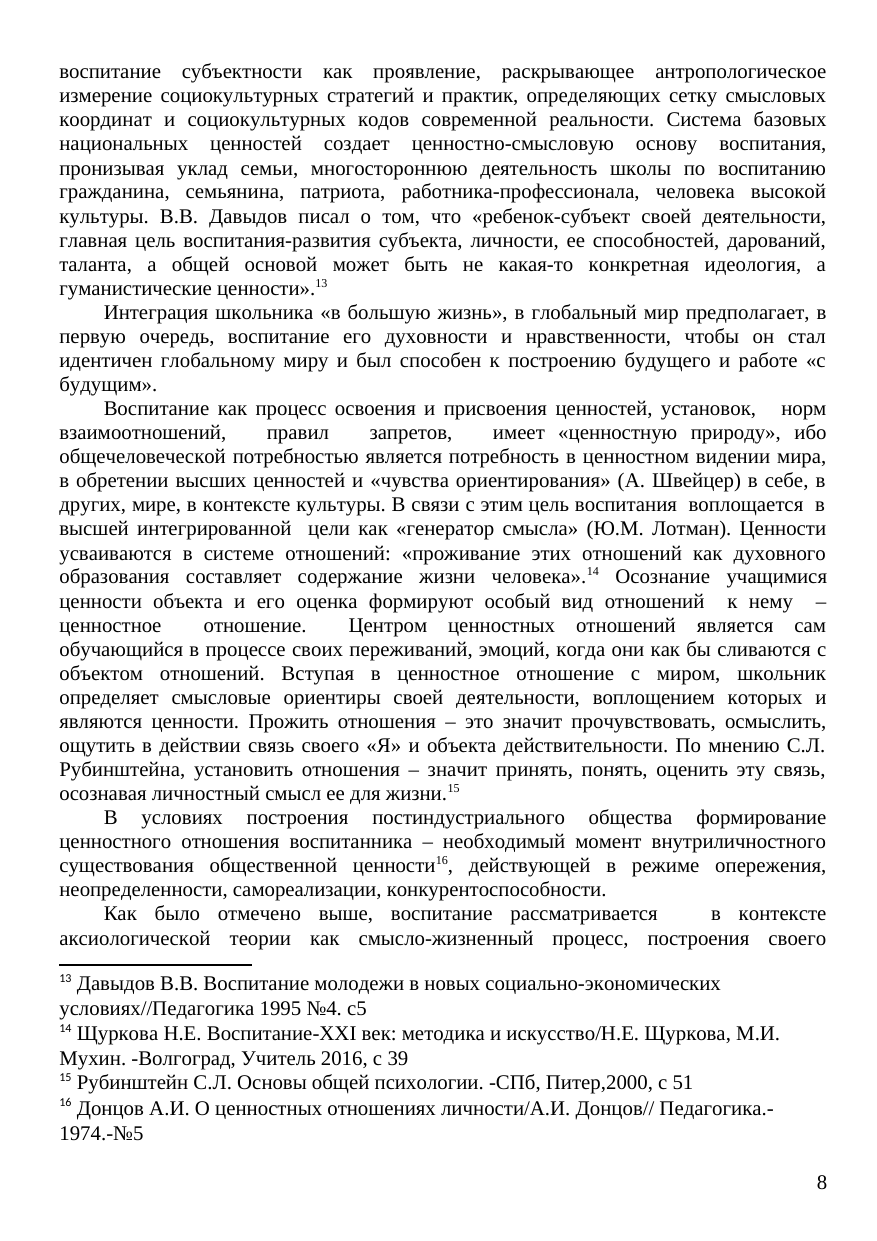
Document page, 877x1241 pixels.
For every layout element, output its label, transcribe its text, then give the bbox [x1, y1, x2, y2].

text Интеграция школьника «в большую жизнь», в глобальный мир предполагает, в первую очередь, воспитание его духовности и нравственности, чтобы он стал идентичен глобальному миру и был способен к построению будущего и работе «с будущим». [59, 300, 827, 396]
text Воспитание характеризуют следующие черты, вбирающие особенности современной глобальной эпохи: открытость мира и человека, творчество, событийность, парадоксальность, динамичность, неопределенность, двуединость, многомерность, ориентация на жизнетворчество, построение своего жизненного пути, его всеохватность всеми сторонами жизни воспитанника, непрерывность, антикризисная ориентация, культуроориентированность. Сегодня актуализирует воспитание субъектности как проявление, раскрывающее антропологическое измерение социокультурных стратегий и практик, определяющих сетку смысловых координат и социокультурных кодов современной реальности. Система базовых национальных ценностей создает ценностно-смысловую основу воспитания, пронизывая уклад семьи, многостороннюю деятельность школы по воспитанию гражданина, семьянина, патриота, работника-профессионала, человека высокой культуры. В.В. Давыдов писал о том, что «ребенок-субъект своей деятельности, главная цель воспитания-развития субъекта, личности, ее способностей, дарований, таланта, а общей основой может быть не какая-то конкретная идеология, а гуманистические ценности». [59, 59, 827, 300]
text В условиях построения постиндустриального общества формирование ценностного отношения воспитанника – необходимый момент внутриличностного существования общественной ценности, действующей в режиме опережения, неопределенности, самореализации, конкурентоспособности. [59, 805, 827, 901]
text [59, 901, 827, 949]
text Воспитание как процесс освоения и присвоения ценностей, установок, норм взаимоотношений, правил запретов, имеет «ценностную природу», ибо общечеловеческой потребностью является потребность в ценностном видении мира, в обретении высших ценностей и «чувства ориентирования» (А. Швейцер) в себе, в других, мире, в контексте культуры. В связи с этим цель воспитания воплощается в высшей интегрированной цели как «генератор смысла» (Ю.М. Лотман). Ценности усваиваются в системе отношений: «проживание этих отношений как духовного образования составляет содержание жизни человека». Осознание учащимися ценности объекта и его оценка формируют особый вид отношений к нему – ценностное отношение. Центром ценностных отношений является сам обучающийся в процессе своих переживаний, эмоций, когда они как бы сливаются с объектом отношений. Вступая в ценностное отношение с миром, школьник определяет смысловые ориентиры своей деятельности, воплощением которых и являются ценности. Прожить отношения – это значит прочувствовать, осмыслить, ощутить в действии связь своего «Я» и объекта действительности. По мнению С.Л. Рубинштейна, установить отношения – значит принять, понять, оценить эту связь, осознавая личностный смысл ее для жизни. [59, 396, 827, 805]
